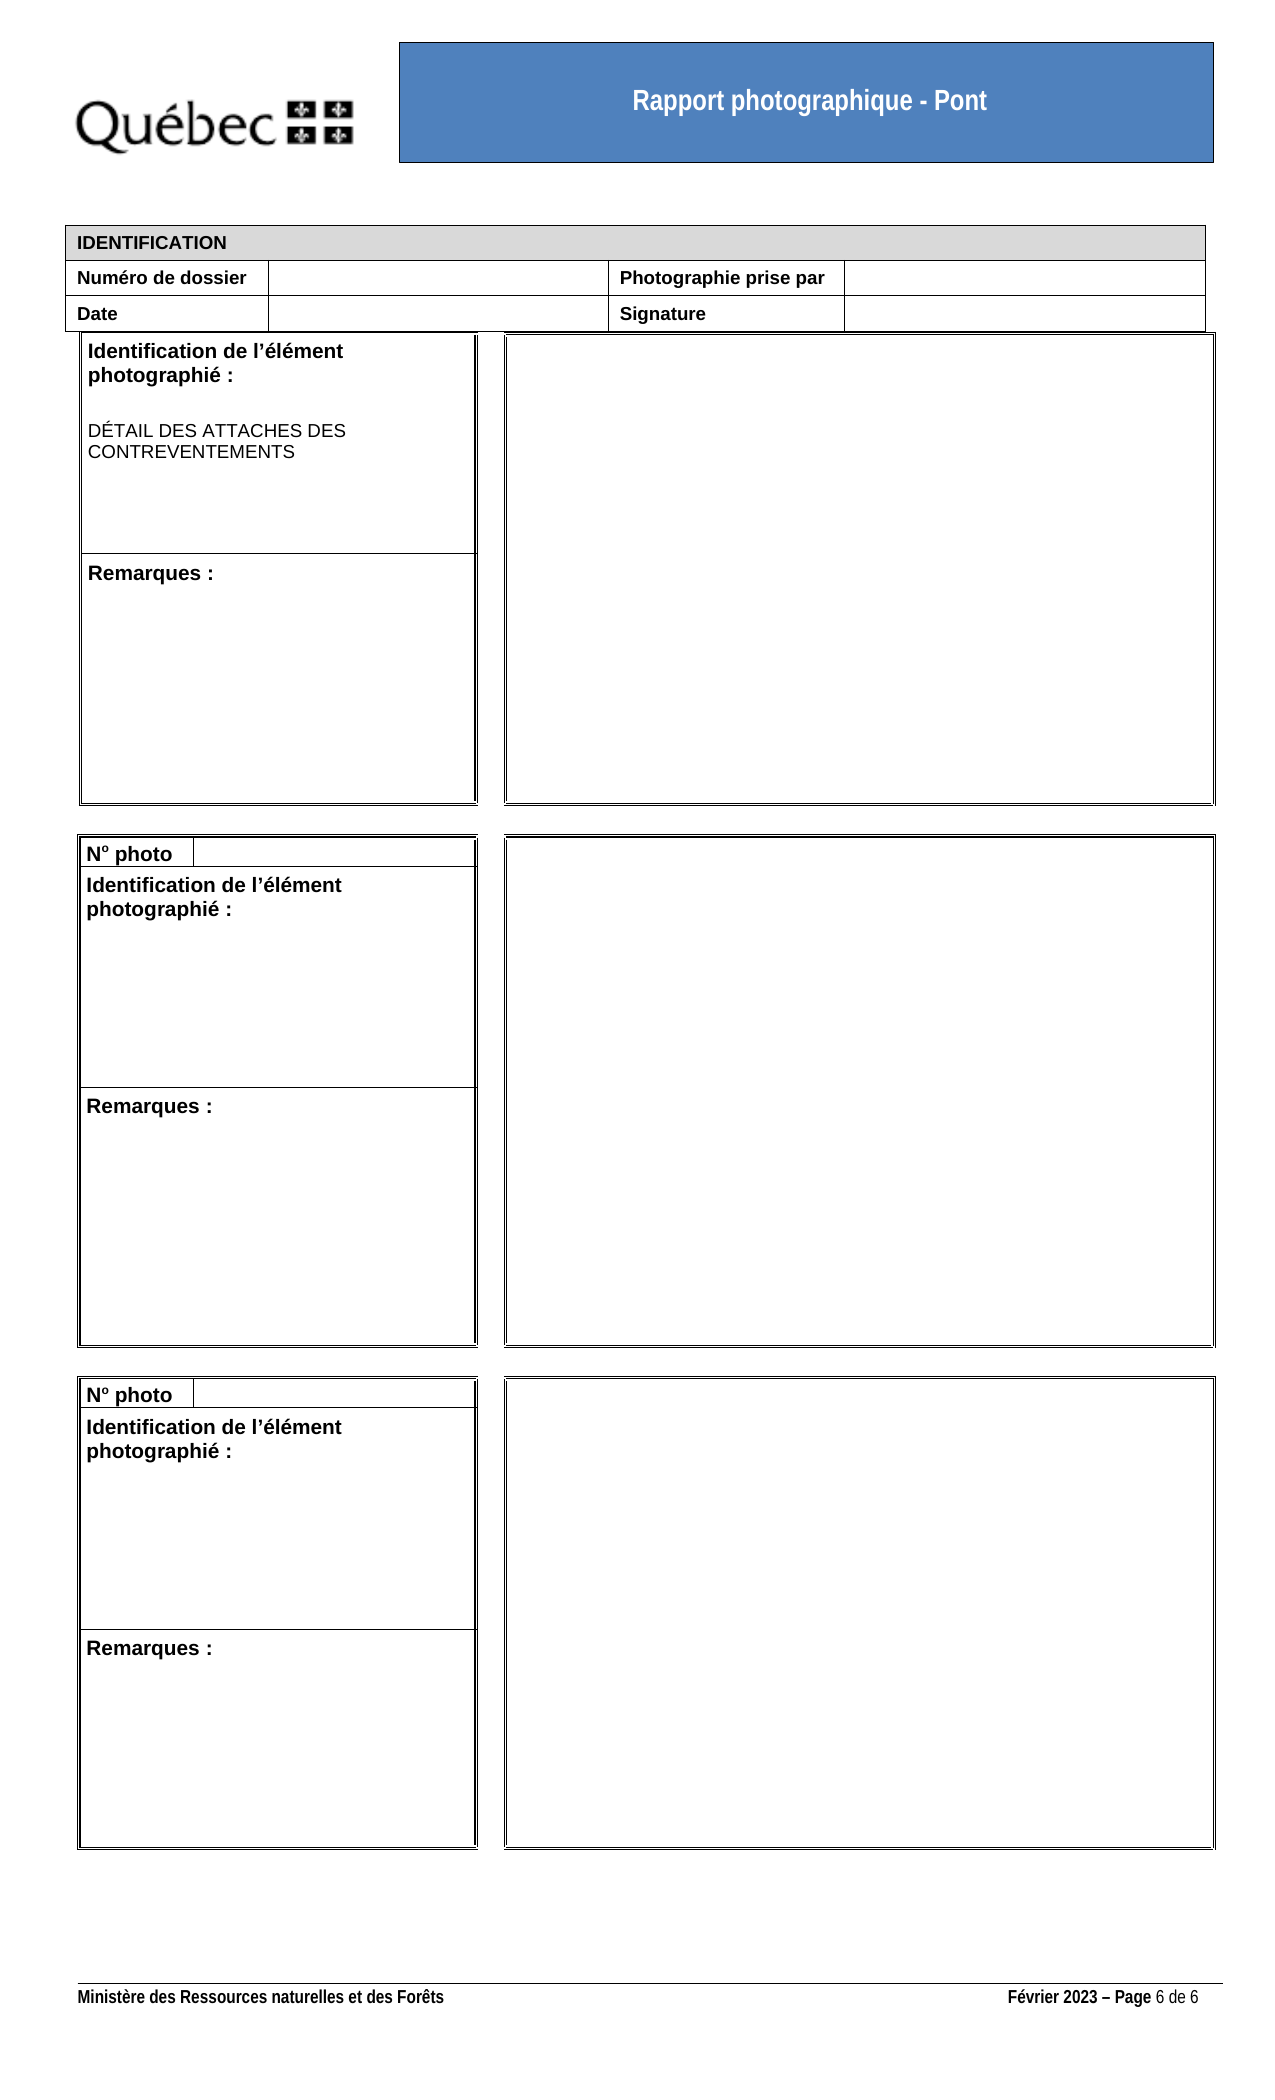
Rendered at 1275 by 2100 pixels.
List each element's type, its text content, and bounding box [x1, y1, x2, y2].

picture [47, 73, 386, 177]
table_header [506, 838, 1213, 1345]
table_header No photo [81, 1379, 193, 1407]
table_header [476, 1376, 506, 1847]
table_header [506, 1379, 1213, 1847]
table_cell Identification de l’élément photographié : [81, 1408, 474, 1629]
table_cell [506, 335, 1213, 803]
table_header [194, 838, 476, 866]
table_header [476, 834, 506, 1345]
table_cell Remarques : [81, 1630, 476, 1847]
table_cell Identification de l’élément photographié : détail des attaches des contreventements [82, 333, 476, 553]
table_cell Remarques : [81, 1088, 476, 1345]
table_cell [476, 332, 506, 803]
table_cell Remarques : [82, 554, 476, 803]
table_header No photo [81, 838, 193, 866]
table_header [194, 1379, 476, 1407]
table_cell Identification de l’élément photographié : [81, 867, 474, 1087]
